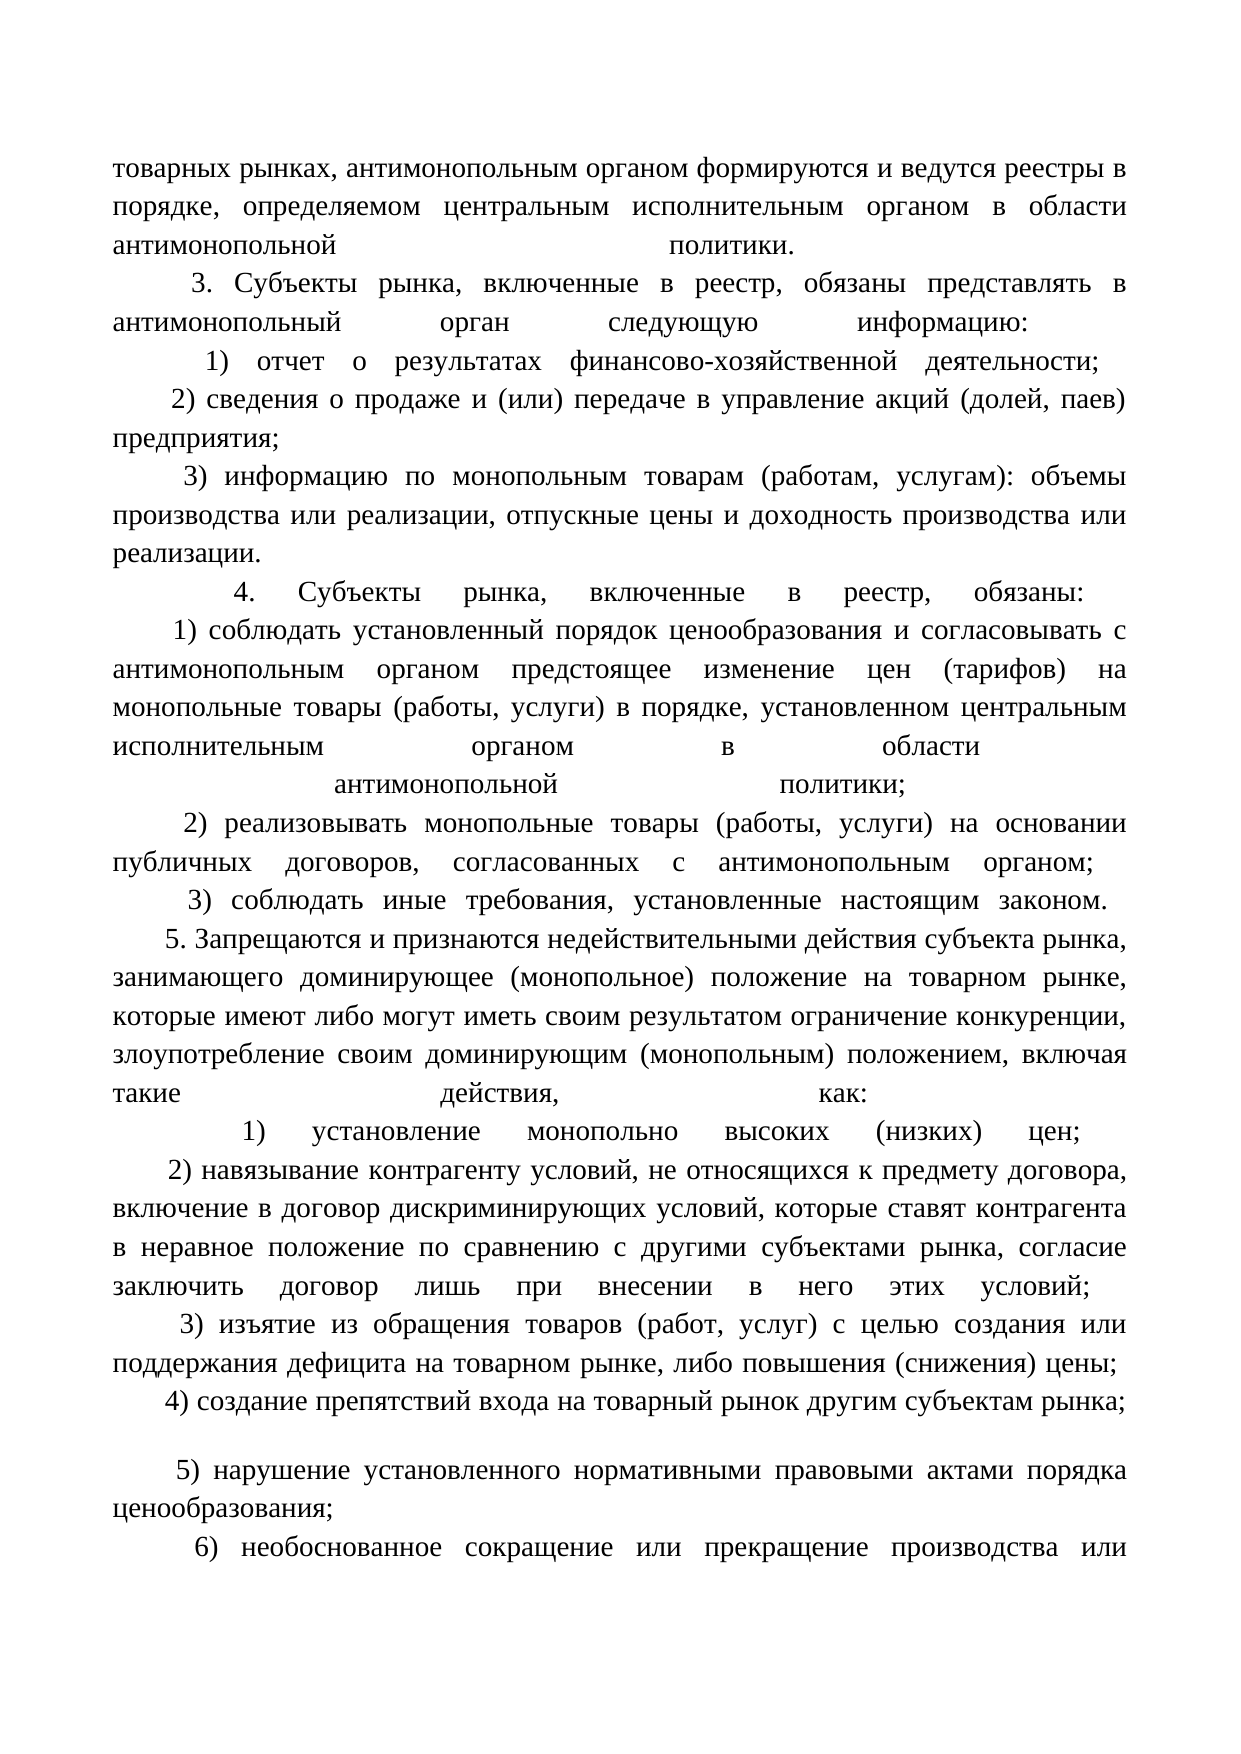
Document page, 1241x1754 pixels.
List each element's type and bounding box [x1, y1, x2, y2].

text [112, 150, 1128, 1563]
